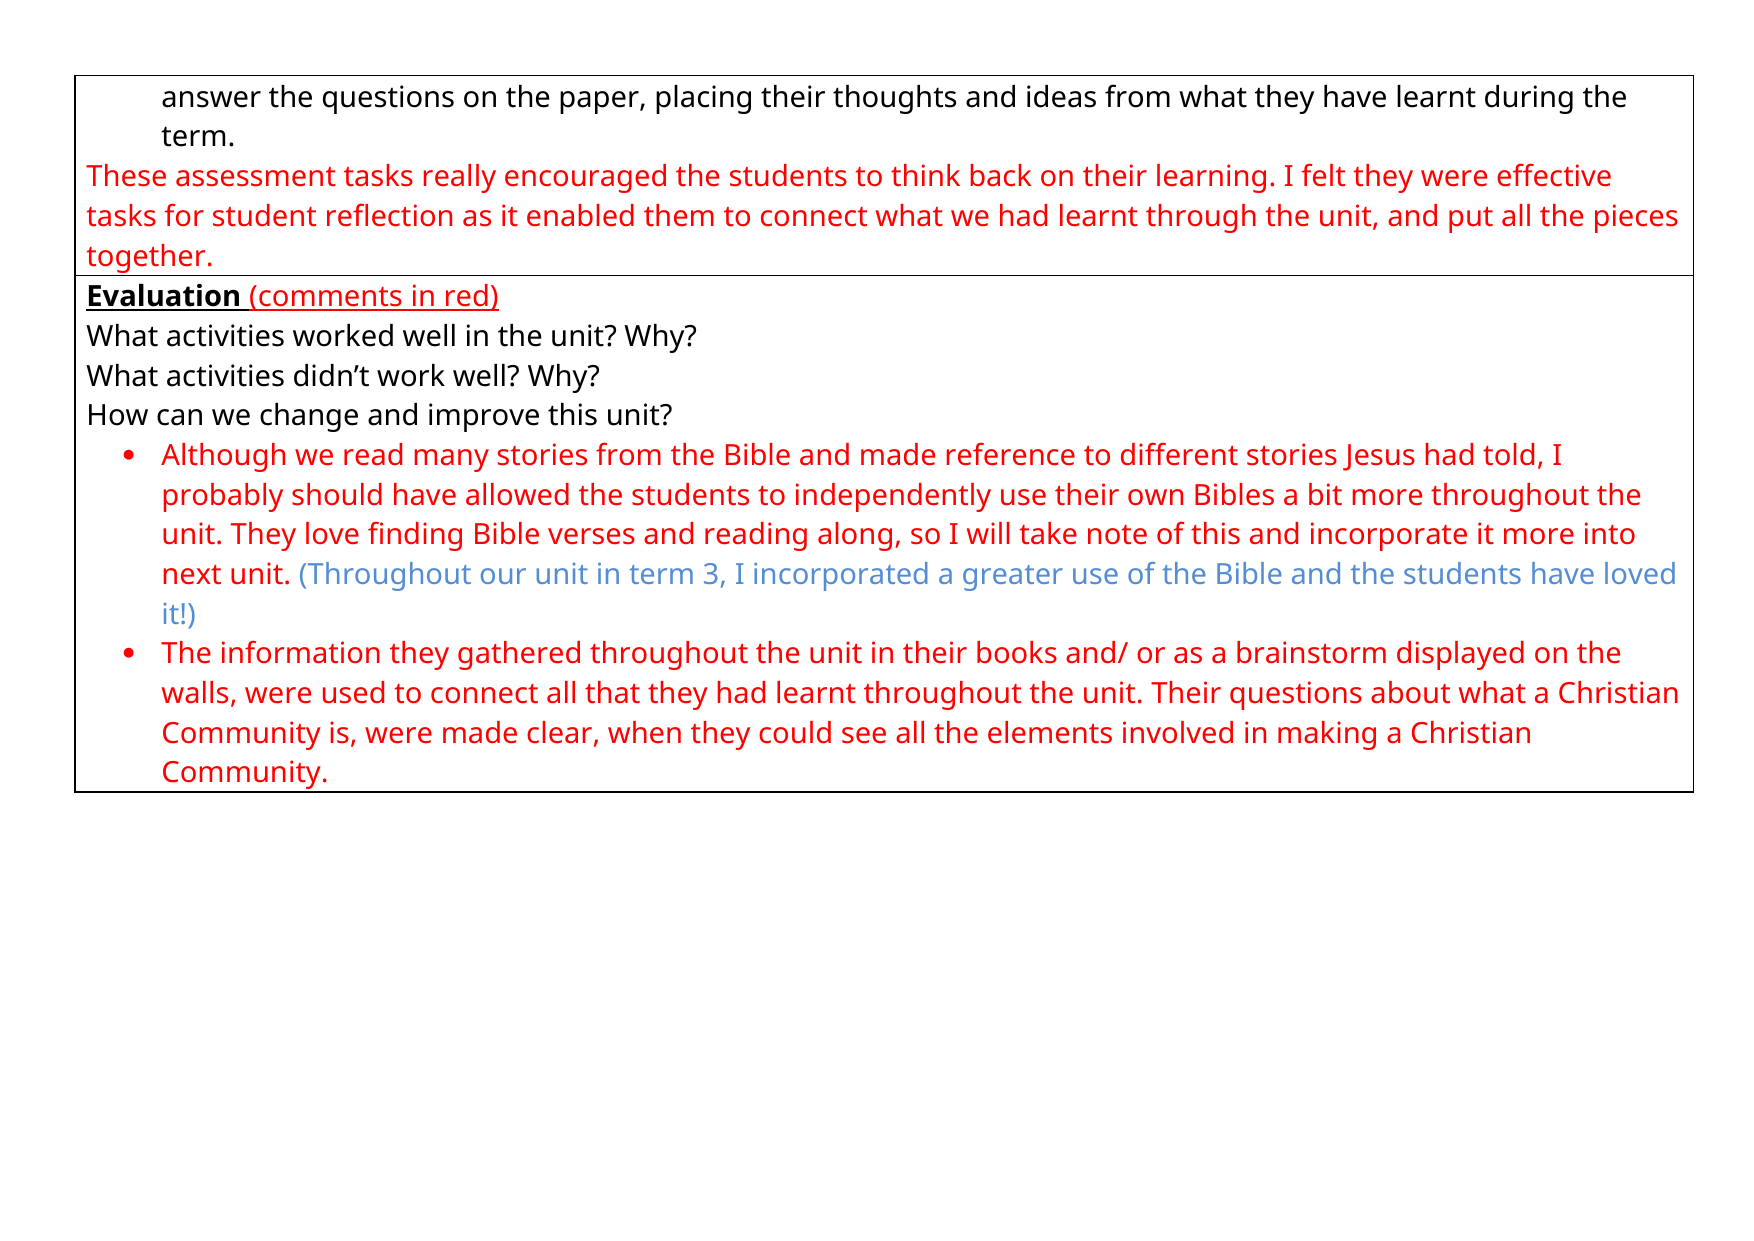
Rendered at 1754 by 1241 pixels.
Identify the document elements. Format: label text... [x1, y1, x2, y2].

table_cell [76, 76, 1693, 274]
table_cell Evaluation (comments in red) What activities worked well in the unit? Why? What activities didn’t work well? Why? How can we change and improve this unit? Although we read many stories from the Bible and made reference to different stories Jesus had told, I probably should have allowed the students to independently use their own Bibles a bit more throughout the unit. They love finding Bible verses and reading along, so I will take note of this and incorporate it more into next unit. (Throughout our unit in term 3, I incorporated a greater use of the Bible and the students have loved it!) The information they gathered throughout the unit in their books and/ or as a brainstorm displayed on the walls, were used to connect all that they had learnt throughout the unit. Their questions about what a Christian Community is, were made clear, when they could see all the elements involved in making a Christian Community. [76, 276, 1693, 791]
